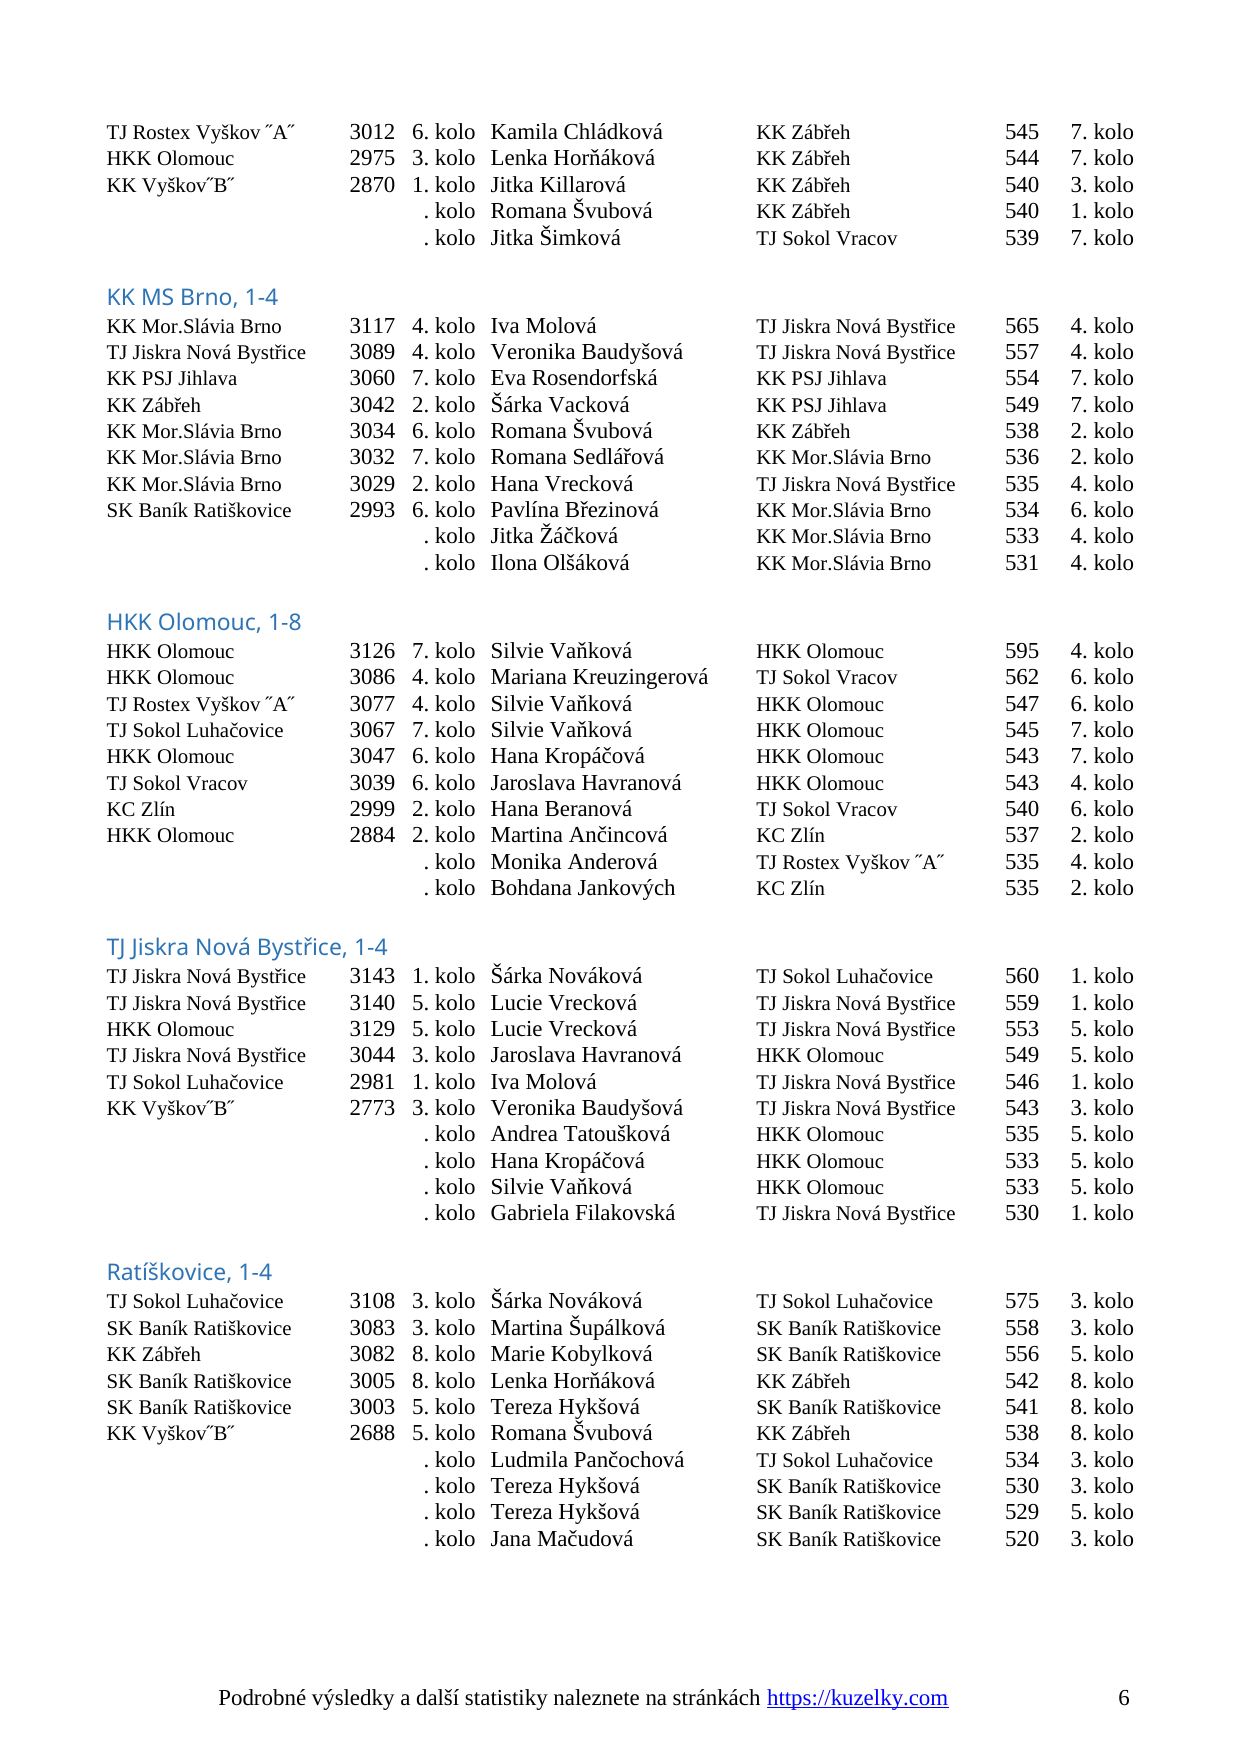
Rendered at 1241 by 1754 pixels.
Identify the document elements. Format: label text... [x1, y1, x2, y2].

text TJ Jiskra Nová Bystřice 3140 5. kolo Lucie Vrecková TJ Jiskra Nová Bystřice 559 1. kolo [106, 989, 1134, 1015]
text KK Mor.Slávia Brno 3117 4. kolo Iva Molová TJ Jiskra Nová Bystřice 565 4. kolo [106, 312, 1134, 338]
text KK Vyškov˝B˝ 2870 1. kolo Jitka Killarová KK Zábřeh 540 3. kolo [106, 171, 1134, 197]
text KK Mor.Slávia Brno 3032 7. kolo Romana Sedlářová KK Mor.Slávia Brno 536 2. kolo [106, 443, 1134, 470]
text . kolo Jana Mačudová SK Baník Ratiškovice 520 3. kolo [106, 1525, 1134, 1551]
text . kolo Jitka Šimková TJ Sokol Vracov 539 7. kolo [106, 223, 1134, 250]
text SK Baník Ratiškovice 3005 8. kolo Lenka Horňáková KK Zábřeh 542 8. kolo [106, 1367, 1134, 1393]
text TJ Jiskra Nová Bystřice 3089 4. kolo Veronika Baudyšová TJ Jiskra Nová Bystřice 557 4. kolo [106, 338, 1134, 364]
text HKK Olomouc 2975 3. kolo Lenka Horňáková KK Zábřeh 544 7. kolo [106, 144, 1134, 171]
text HKK Olomouc 2884 2. kolo Martina Ančincová KC Zlín 537 2. kolo [106, 821, 1134, 848]
text KK PSJ Jihlava 3060 7. kolo Eva Rosendorfská KK PSJ Jihlava 554 7. kolo [106, 364, 1134, 391]
subtitle Ratíškovice, 1-4 [106, 1256, 1134, 1288]
text HKK Olomouc 3047 6. kolo Hana Kropáčová HKK Olomouc 543 7. kolo [106, 742, 1134, 769]
text . kolo Bohdana Jankových KC Zlín 535 2. kolo [106, 874, 1134, 901]
text KK Vyškov˝B˝ 2688 5. kolo Romana Švubová KK Zábřeh 538 8. kolo [106, 1419, 1134, 1446]
text . kolo Tereza Hykšová SK Baník Ratiškovice 530 3. kolo [106, 1472, 1134, 1498]
text TJ Sokol Vracov 3039 6. kolo Jaroslava Havranová HKK Olomouc 543 4. kolo [106, 769, 1134, 795]
text HKK Olomouc 3126 7. kolo Silvie Vaňková HKK Olomouc 595 4. kolo [106, 637, 1134, 663]
text SK Baník Ratiškovice 3003 5. kolo Tereza Hykšová SK Baník Ratiškovice 541 8. kolo [106, 1393, 1134, 1419]
text . kolo Jitka Žáčková KK Mor.Slávia Brno 533 4. kolo [106, 522, 1134, 549]
text . kolo Ludmila Pančochová TJ Sokol Luhačovice 534 3. kolo [106, 1446, 1134, 1472]
text KC Zlín 2999 2. kolo Hana Beranová TJ Sokol Vracov 540 6. kolo [106, 795, 1134, 821]
text HKK Olomouc 3129 5. kolo Lucie Vrecková TJ Jiskra Nová Bystřice 553 5. kolo [106, 1015, 1134, 1041]
text . kolo Andrea Tatoušková HKK Olomouc 535 5. kolo [106, 1120, 1134, 1147]
text . kolo Romana Švubová KK Zábřeh 540 1. kolo [106, 197, 1134, 223]
text SK Baník Ratiškovice 3083 3. kolo Martina Šupálková SK Baník Ratiškovice 558 3. kolo [106, 1314, 1134, 1340]
text . kolo Silvie Vaňková HKK Olomouc 533 5. kolo [106, 1173, 1134, 1199]
text TJ Jiskra Nová Bystřice 3044 3. kolo Jaroslava Havranová HKK Olomouc 549 5. kolo [106, 1041, 1134, 1068]
text TJ Rostex Vyškov ˝A˝ 3077 4. kolo Silvie Vaňková HKK Olomouc 547 6. kolo [106, 690, 1134, 716]
text . kolo Hana Kropáčová HKK Olomouc 533 5. kolo [106, 1147, 1134, 1173]
text TJ Sokol Luhačovice 3067 7. kolo Silvie Vaňková HKK Olomouc 545 7. kolo [106, 716, 1134, 742]
text TJ Rostex Vyškov ˝A˝ 3012 6. kolo Kamila Chládková KK Zábřeh 545 7. kolo [106, 118, 1134, 144]
text . kolo Monika Anderová TJ Rostex Vyškov ˝A˝ 535 4. kolo [106, 848, 1134, 874]
text TJ Sokol Luhačovice 3108 3. kolo Šárka Nováková TJ Sokol Luhačovice 575 3. kolo [106, 1288, 1134, 1314]
subtitle KK MS Brno, 1-4 [106, 280, 1134, 312]
text SK Baník Ratiškovice 2993 6. kolo Pavlína Březinová KK Mor.Slávia Brno 534 6. kolo [106, 496, 1134, 522]
text KK Zábřeh 3042 2. kolo Šárka Vacková KK PSJ Jihlava 549 7. kolo [106, 391, 1134, 417]
text HKK Olomouc 3086 4. kolo Mariana Kreuzingerová TJ Sokol Vracov 562 6. kolo [106, 663, 1134, 690]
text KK Vyškov˝B˝ 2773 3. kolo Veronika Baudyšová TJ Jiskra Nová Bystřice 543 3. kolo [106, 1094, 1134, 1120]
text KK Zábřeh 3082 8. kolo Marie Kobylková SK Baník Ratiškovice 556 5. kolo [106, 1340, 1134, 1367]
text . kolo Ilona Olšáková KK Mor.Slávia Brno 531 4. kolo [106, 549, 1134, 575]
text TJ Jiskra Nová Bystřice 3143 1. kolo Šárka Nováková TJ Sokol Luhačovice 560 1. kolo [106, 962, 1134, 989]
text . kolo Gabriela Filakovská TJ Jiskra Nová Bystřice 530 1. kolo [106, 1199, 1134, 1226]
text . kolo Tereza Hykšová SK Baník Ratiškovice 529 5. kolo [106, 1498, 1134, 1525]
subtitle TJ Jiskra Nová Bystřice, 1-4 [106, 931, 1134, 962]
text KK Mor.Slávia Brno 3029 2. kolo Hana Vrecková TJ Jiskra Nová Bystřice 535 4. kolo [106, 470, 1134, 496]
text KK Mor.Slávia Brno 3034 6. kolo Romana Švubová KK Zábřeh 538 2. kolo [106, 417, 1134, 443]
text TJ Sokol Luhačovice 2981 1. kolo Iva Molová TJ Jiskra Nová Bystřice 546 1. kolo [106, 1068, 1134, 1094]
subtitle HKK Olomouc, 1-8 [106, 606, 1134, 637]
